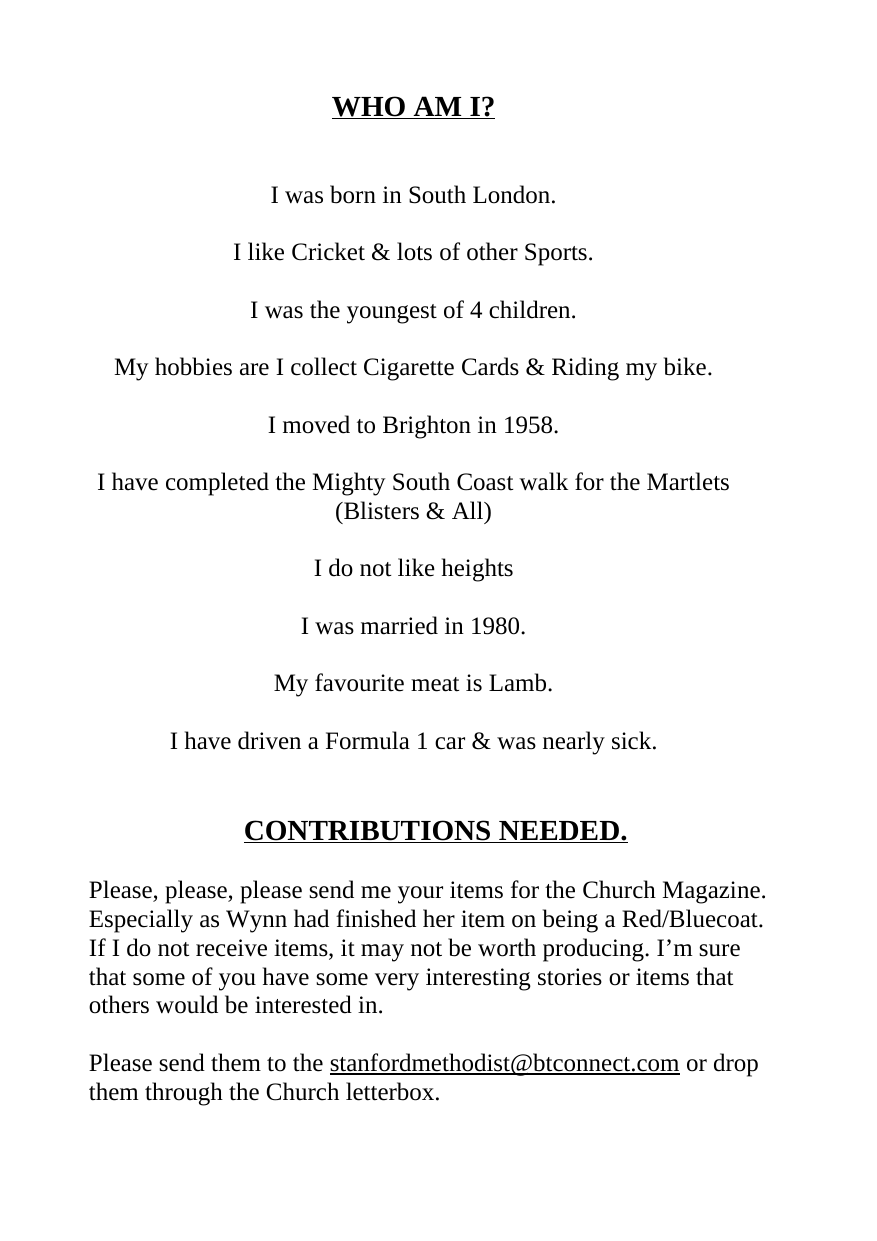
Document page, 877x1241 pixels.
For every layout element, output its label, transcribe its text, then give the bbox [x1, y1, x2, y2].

text Please send them to the stanfordmethodist@btconnect.com or drop them through the Church letterbox. [89, 1048, 782, 1106]
text My hobbies are I collect Cigarette Cards & Riding my bike. [89, 352, 738, 381]
text My favourite meat is Lamb. [89, 668, 738, 697]
text CONTRIBUTIONS NEEDED. [89, 813, 782, 846]
text I have completed the Mighty South Coast walk for the Martlets (Blisters & All) [89, 467, 738, 525]
text I was married in 1980. [89, 611, 738, 640]
text WHO AM I? [89, 89, 738, 122]
text I have driven a Formula 1 car & was nearly sick. [89, 726, 738, 755]
text I like Cricket & lots of other Sports. [89, 237, 738, 266]
text I was born in South London. [89, 180, 738, 208]
text Please, please, please send me your items for the Church Magazine. Especially as Wynn had finished her item on being a Red/Bluecoat. If I do not receive items, it may not be worth producing. I’m sure that some of you have some very interesting stories or items that others would be interested in. [89, 875, 782, 1019]
text I moved to Brighton in 1958. [89, 410, 738, 438]
text I was the youngest of 4 children. [89, 295, 738, 323]
text I do not like heights [89, 553, 738, 582]
